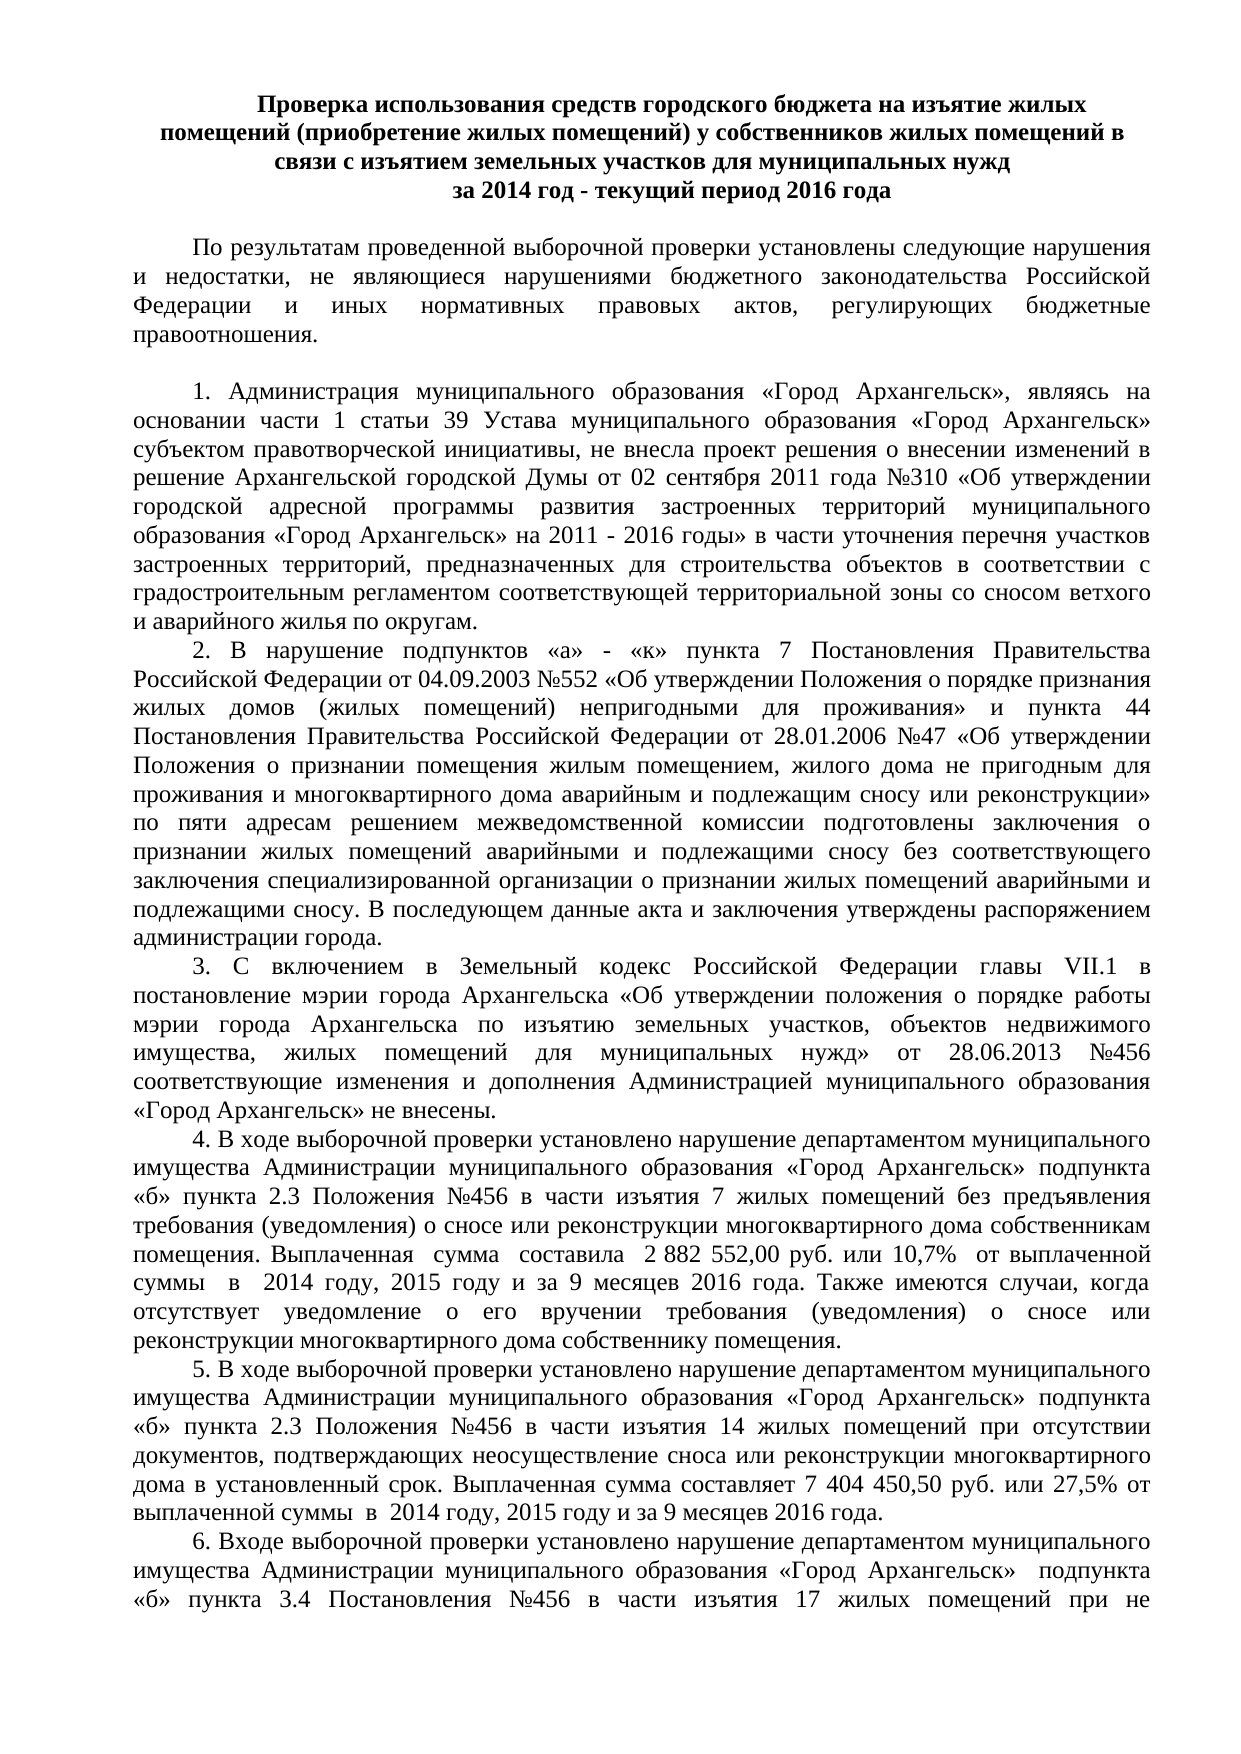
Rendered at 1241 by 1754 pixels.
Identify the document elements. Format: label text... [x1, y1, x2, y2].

text Проверка использования средств городского бюджета на изъятие жилых помещений (приобретение жилых помещений) у собственников жилых помещений в связи с изъятием земельных участков для муниципальных нужд [133, 89, 1152, 175]
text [133, 1526, 1152, 1612]
text 2. В нарушение подпунктов «а» - «к» пункта 7 Постановления Правительства Российской Федерации от 04.09.2003 №552 «Об утверждении Положения о порядке признания жилых домов (жилых помещений) непригодными для проживания» и пункта 44 Постановления Правительства Российской Федерации от 28.01.2006 №47 «Об утверждении Положения о признании помещения жилым помещением, жилого дома не пригодным для проживания и многоквартирного дома аварийным и подлежащим сносу или реконструкции» по пяти адресам решением межведомственной комиссии подготовлены заключения о признании жилых помещений аварийными и подлежащими сносу без соответствующего заключения специализированной организации о признании жилых помещений аварийными и подлежащими сносу. В последующем данные акта и заключения утверждены распоряжением администрации города. [133, 635, 1152, 951]
text 5. В ходе выборочной проверки установлено нарушение департаментом муниципального имущества Администрации муниципального образования «Город Архангельск» подпункта «б» пункта 2.3 Положения №456 в части изъятия 14 жилых помещений при отсутствии документов, подтверждающих неосуществление сноса или реконструкции многоквартирного дома в установленный срок. Выплаченная сумма составляет 7 404 450,50 руб. или 27,5% от выплаченной суммы в 2014 году, 2015 году и за 9 месяцев 2016 года. [133, 1354, 1152, 1526]
text за 2014 год - текущий период 2016 года [133, 175, 1152, 204]
text 1. Администрация муниципального образования «Город Архангельск», являясь на основании части 1 статьи 39 Устава муниципального образования «Город Архангельск» субъектом правотворческой инициативы, не внесла проект решения о внесении изменений в решение Архангельской городской Думы от 02 сентября 2011 года №310 «Об утверждении городской адресной программы развития застроенных территорий муниципального образования «Город Архангельск» на 2011 - 2016 годы» в части уточнения перечня участков застроенных территорий, предназначенных для строительства объектов в соответствии с градостроительным регламентом соответствующей территориальной зоны со сносом ветхого и аварийного жилья по округам. [133, 376, 1152, 635]
text 4. В ходе выборочной проверки установлено нарушение департаментом муниципального имущества Администрации муниципального образования «Город Архангельск» подпункта «б» пункта 2.3 Положения №456 в части изъятия 7 жилых помещений без предъявления требования (уведомления) о сносе или реконструкции многоквартирного дома собственникам помещения. Выплаченная сумма составила 2 882 552,00 руб. или 10,7% от выплаченной суммы в 2014 году, 2015 году и за 9 месяцев 2016 года. Также имеются случаи, когда отсутствует уведомление о его вручении требования (уведомления) о сносе или реконструкции многоквартирного дома собственнику помещения. [133, 1124, 1152, 1354]
text 3. С включением в Земельный кодекс Российской Федерации главы VII.1 в постановление мэрии города Архангельска «Об утверждении положения о порядке работы мэрии города Архангельска по изъятию земельных участков, объектов недвижимого имущества, жилых помещений для муниципальных нужд» от 28.06.2013 №456 соответствующие изменения и дополнения Администрацией муниципального образования «Город Архангельск» не внесены. [133, 951, 1152, 1124]
text По результатам проведенной выборочной проверки установлены следующие нарушения и недостатки, не являющиеся нарушениями бюджетного законодательства Российской Федерации и иных нормативных правовых актов, регулирующих бюджетные правоотношения. [133, 232, 1152, 347]
